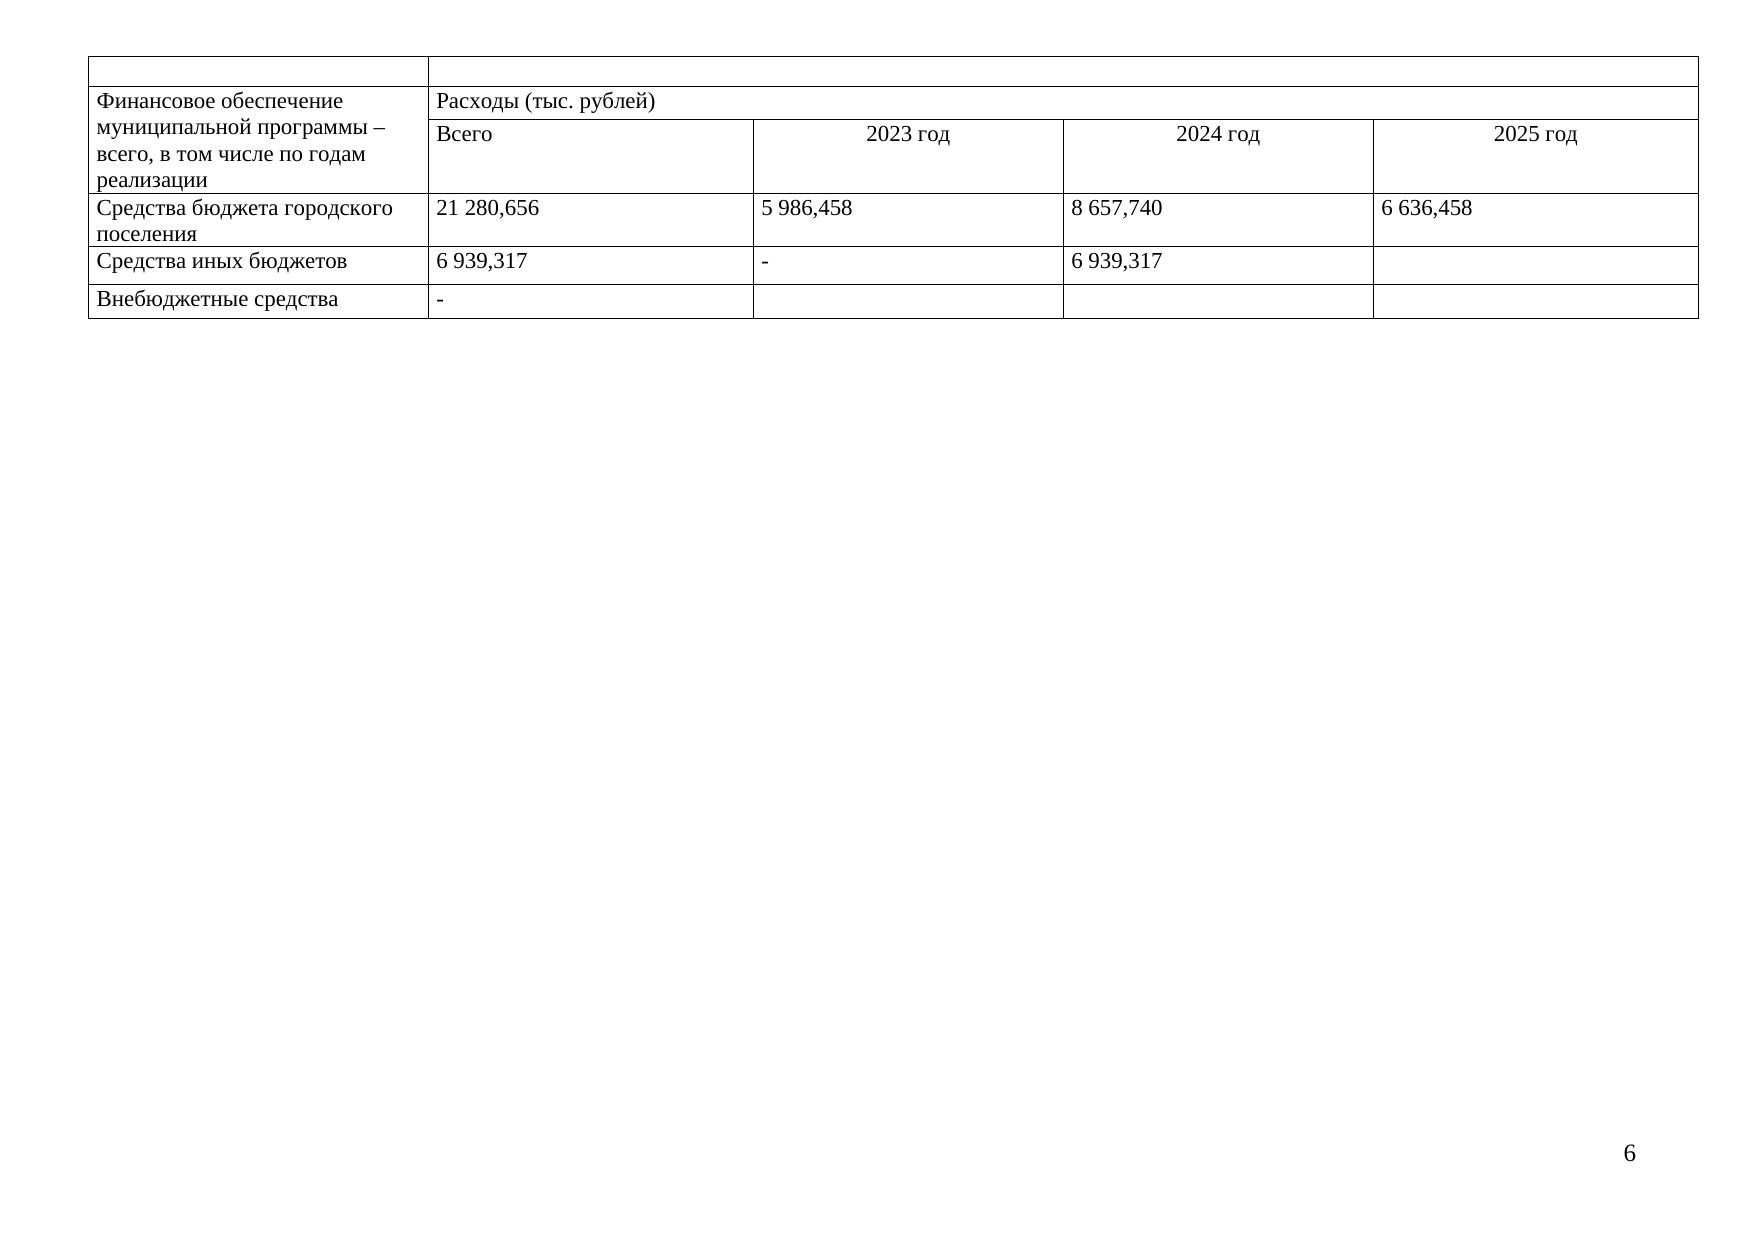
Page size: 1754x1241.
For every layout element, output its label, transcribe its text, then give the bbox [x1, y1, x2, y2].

table_cell 6 636,458 [1374, 194, 1698, 246]
table_cell 8 657,740 [1064, 194, 1373, 246]
table_cell [754, 285, 1063, 318]
table_cell Финансовое обеспечение муниципальной программы – всего, в том числе по годам реализации [89, 87, 428, 192]
table_cell - [754, 247, 1063, 284]
table_cell 6 939,317 [429, 247, 753, 284]
table_cell Внебюджетные средства [89, 285, 428, 318]
table_cell Средства иных бюджетов [89, 247, 428, 284]
table_cell Средства бюджета городского поселения [89, 194, 428, 246]
table_cell - [429, 285, 753, 318]
table_cell Всего [429, 120, 753, 192]
table_cell 2023 год [754, 120, 1063, 192]
table_cell 6 939,317 [1064, 247, 1373, 284]
table_cell 21 280,656 [429, 194, 753, 246]
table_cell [429, 57, 1698, 86]
table_cell Расходы (тыс. рублей) [429, 87, 1698, 119]
table_cell 2024 год [1064, 120, 1373, 192]
table_cell [1374, 285, 1698, 318]
table_cell [1064, 285, 1373, 318]
table_cell 2025 год [1374, 120, 1698, 192]
table_cell [1374, 247, 1698, 284]
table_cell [89, 57, 428, 86]
table_cell 5 986,458 [754, 194, 1063, 246]
